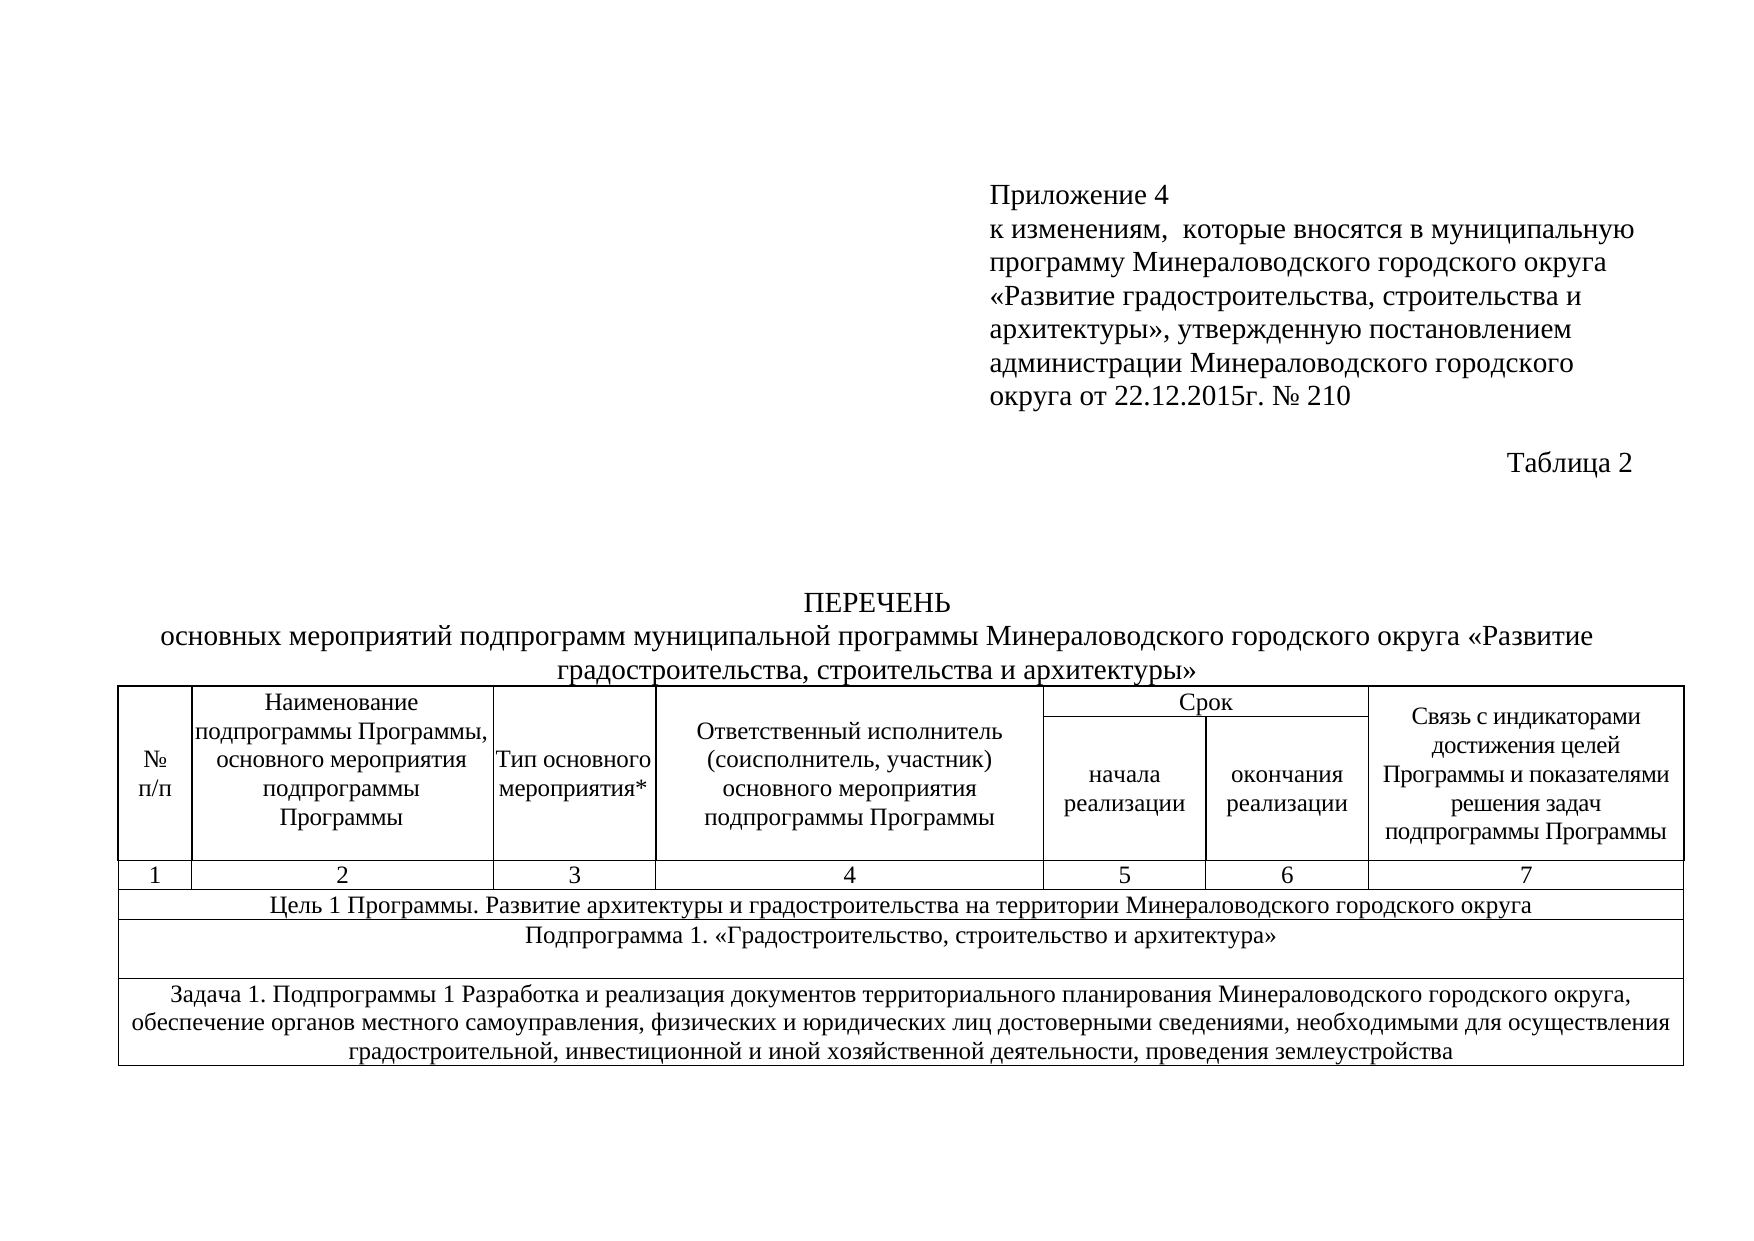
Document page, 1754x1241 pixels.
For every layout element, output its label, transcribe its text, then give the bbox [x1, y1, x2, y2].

table_header Ответственный исполнитель (соисполнитель, участник) основного мероприятия подпрограммы Программы [657, 687, 1043, 859]
text Приложение 4 [989, 177, 1636, 211]
table_cell 7 [1369, 861, 1683, 889]
table_cell 1 [119, 861, 191, 889]
table_cell 6 [1206, 861, 1368, 889]
table_cell 4 [656, 861, 1043, 889]
text к изменениям, которые вносятся в муниципальную программу Минераловодского городского округа «Развитие градостроительства, строительства и архитектуры», утвержденную постановлением администрации Минераловодского городского округа от 22.12.2015г. № 210 [989, 211, 1636, 412]
table_header Наименование подпрограммы Программы, основного мероприятия подпрограммы Программы [193, 687, 493, 859]
table_header Срок [1044, 687, 1368, 716]
table_cell начала реализации [1044, 717, 1205, 859]
table_cell 3 [494, 861, 655, 889]
table_cell 2 [192, 861, 493, 889]
text Таблица 2 [118, 446, 1633, 479]
table_cell 5 [1044, 861, 1205, 889]
text основных мероприятий подпрограмм муниципальной программы Минераловодского городского округа «Развитие градостроительства, строительства и архитектуры» [118, 618, 1636, 685]
table_cell окончания реализации [1207, 717, 1368, 859]
table_cell Цель 1 Программы. Развитие архитектуры и градостроительства на территории Минераловодского городского округа [119, 890, 1683, 919]
table_header Связь с индикаторами достижения целей Программы и показателями решения задач подпрограммы Программы [1369, 687, 1683, 859]
table_cell Подпрограмма 1. «Градостроительство, строительство и архитектура» [119, 920, 1683, 978]
table_header Тип основного мероприятия* [494, 687, 655, 859]
text ПЕРЕЧЕНЬ [118, 585, 1636, 618]
table_cell Задача 1. Подпрограммы 1 Разработка и реализация документов территориального планирования Минераловодского городского округа, обеспечение органов местного самоуправления, физических и юридических лиц достоверными сведениями, необходимыми для осуществления градостроительной, инвестиционной и иной хозяйственной деятельности, проведения землеустройства [119, 979, 1683, 1065]
table_header № п/п [119, 687, 191, 859]
